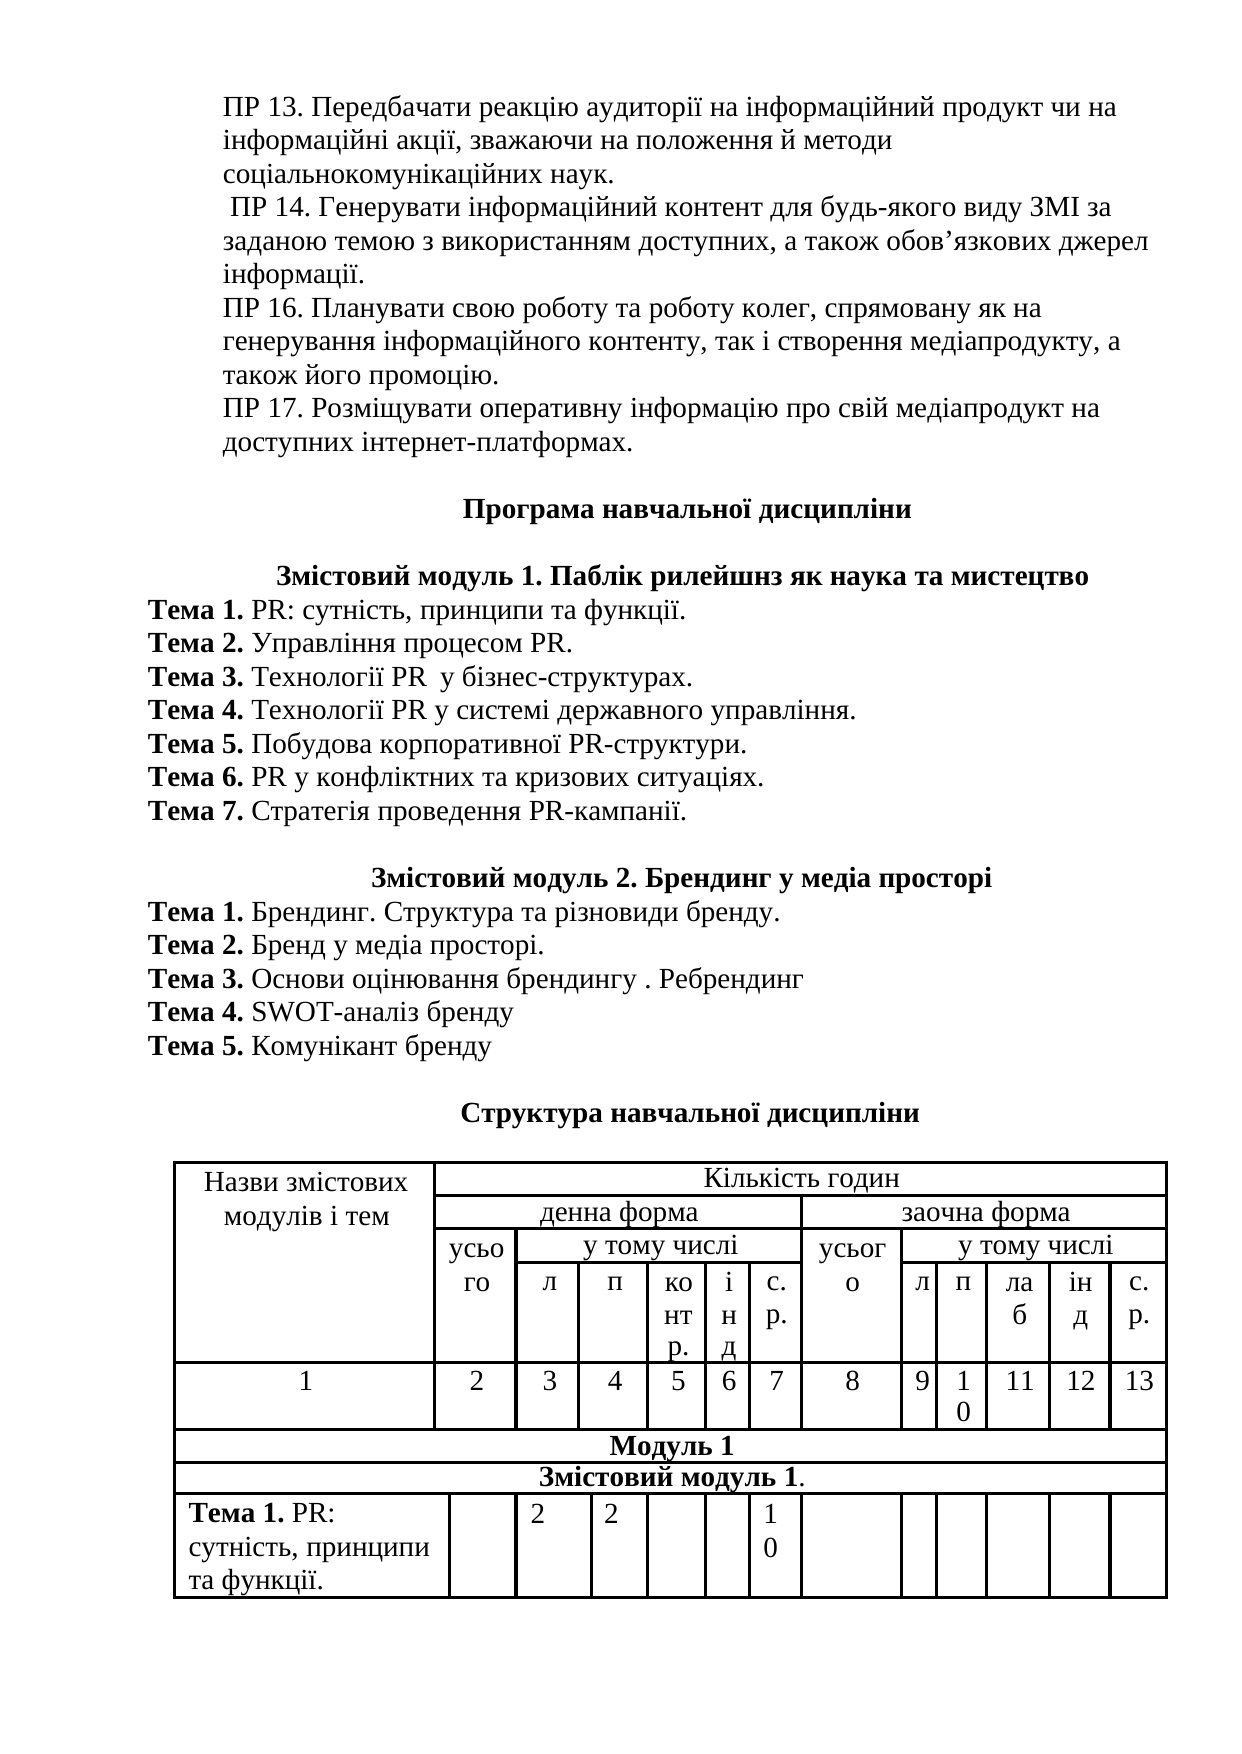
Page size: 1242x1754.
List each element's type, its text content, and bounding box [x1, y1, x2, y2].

table_cell п [580, 1264, 646, 1361]
text ПР 14. Генерувати інформаційний контент для будь-якого виду ЗМІ за заданою темою з використанням доступних, а також обовʼязкових джерел інформації. [223, 189, 1185, 290]
table_cell с. р. [1112, 1264, 1165, 1361]
table_cell 7 [751, 1364, 800, 1428]
text Тема 3. Технології PR у бізнес-структурах. [148, 659, 1185, 692]
text Змістовий модуль 1. Паблік рилейшнз як наука та мистецтво Тема 1. PR: сутність, принципи та функції. [148, 558, 1144, 625]
table_cell 11 [988, 1364, 1048, 1428]
subtitle Програма навчальної дисципліни [385, 491, 989, 525]
text ПР 16. Планувати свою роботу та роботу колег, спрямовану як на генерування інформаційного контенту, так і створення медіапродукту, а також його промоцію. [223, 290, 1152, 391]
text Тема 5. Комунікант бренду [148, 1028, 1185, 1061]
table_cell 2 [436, 1364, 514, 1428]
table_cell 13 [1112, 1364, 1165, 1428]
table_cell 3 [518, 1364, 577, 1428]
text Тема 4. Технології PR у системі державного управління. [148, 692, 1185, 726]
table_cell [649, 1495, 704, 1596]
table_cell ла б [988, 1264, 1048, 1361]
text ПР 17. Розміщувати оперативну інформацію про свій медіапродукт на доступних інтернет-платформах. [223, 391, 1185, 458]
table_cell [1112, 1495, 1165, 1596]
table_cell 12 [1051, 1364, 1108, 1428]
table_cell 2 [518, 1495, 590, 1596]
table_cell [938, 1495, 985, 1596]
table_cell 5 [649, 1364, 704, 1428]
table_cell ко нт р. [649, 1264, 704, 1361]
table_cell у тому числі [518, 1230, 800, 1261]
table_cell усьог о [803, 1230, 900, 1361]
table_cell 4 [580, 1364, 646, 1428]
text Змістовий модуль 2. Брендинг у медіа просторі Тема 1. Брендинг. Структура та різновиди бренду. [148, 860, 1050, 927]
text Тема 2. Управління процесом PR. [148, 625, 1185, 659]
table_cell [988, 1495, 1048, 1596]
table_cell [451, 1495, 514, 1596]
table_cell 8 [803, 1364, 900, 1428]
subtitle Структура навчальної дисципліни [385, 1095, 995, 1128]
table_cell заочна форма [803, 1197, 1165, 1227]
table_cell л [518, 1264, 577, 1361]
table_cell і н д [707, 1264, 748, 1361]
table_cell Тема 1. PR: сутність, принципи та функції. [176, 1495, 448, 1596]
table_cell у тому числі [903, 1230, 1165, 1261]
table_cell [1051, 1495, 1108, 1596]
table_cell 1 0 [938, 1364, 985, 1428]
table_cell л [903, 1264, 935, 1361]
text Тема 5. Побудова корпоративної PR-структури. Тема 6. PR у конфліктних та кризових ситуаціях. Тема 7. Стратегія проведення РR-кампанії. [148, 726, 812, 827]
table_cell 6 [707, 1364, 748, 1428]
table_header Назви змістових модулів і тем [176, 1164, 433, 1361]
table_cell 2 [593, 1495, 646, 1596]
text Тема 3. Основи оцінювання брендингу . Ребрендинг [148, 961, 1185, 994]
table_cell 1 0 [751, 1495, 800, 1596]
text Тема 2. Бренд у медіа просторі. [148, 927, 1185, 961]
table_cell [707, 1495, 748, 1596]
table_cell 9 [903, 1364, 935, 1428]
text ПР 13. Передбачати реакцію аудиторії на інформаційний продукт чи на інформаційні акції, зважаючи на положення й методи соціальнокомунікаційних наук. [223, 89, 1185, 189]
table_cell денна форма [436, 1197, 800, 1227]
table_cell Модуль 1 [176, 1431, 1165, 1461]
table_cell [903, 1495, 935, 1596]
table_cell ін д [1051, 1264, 1108, 1361]
table_cell Змістовий модуль 1. [176, 1464, 1165, 1492]
table_cell [803, 1495, 900, 1596]
table_cell усьо го [436, 1230, 514, 1361]
table_cell 1 [176, 1364, 433, 1428]
table_cell п [938, 1264, 985, 1361]
table_cell с. р. [751, 1264, 800, 1361]
text Тема 4. SWOT-аналіз бренду [148, 994, 1185, 1028]
table_header Кількість годин [436, 1164, 1165, 1194]
